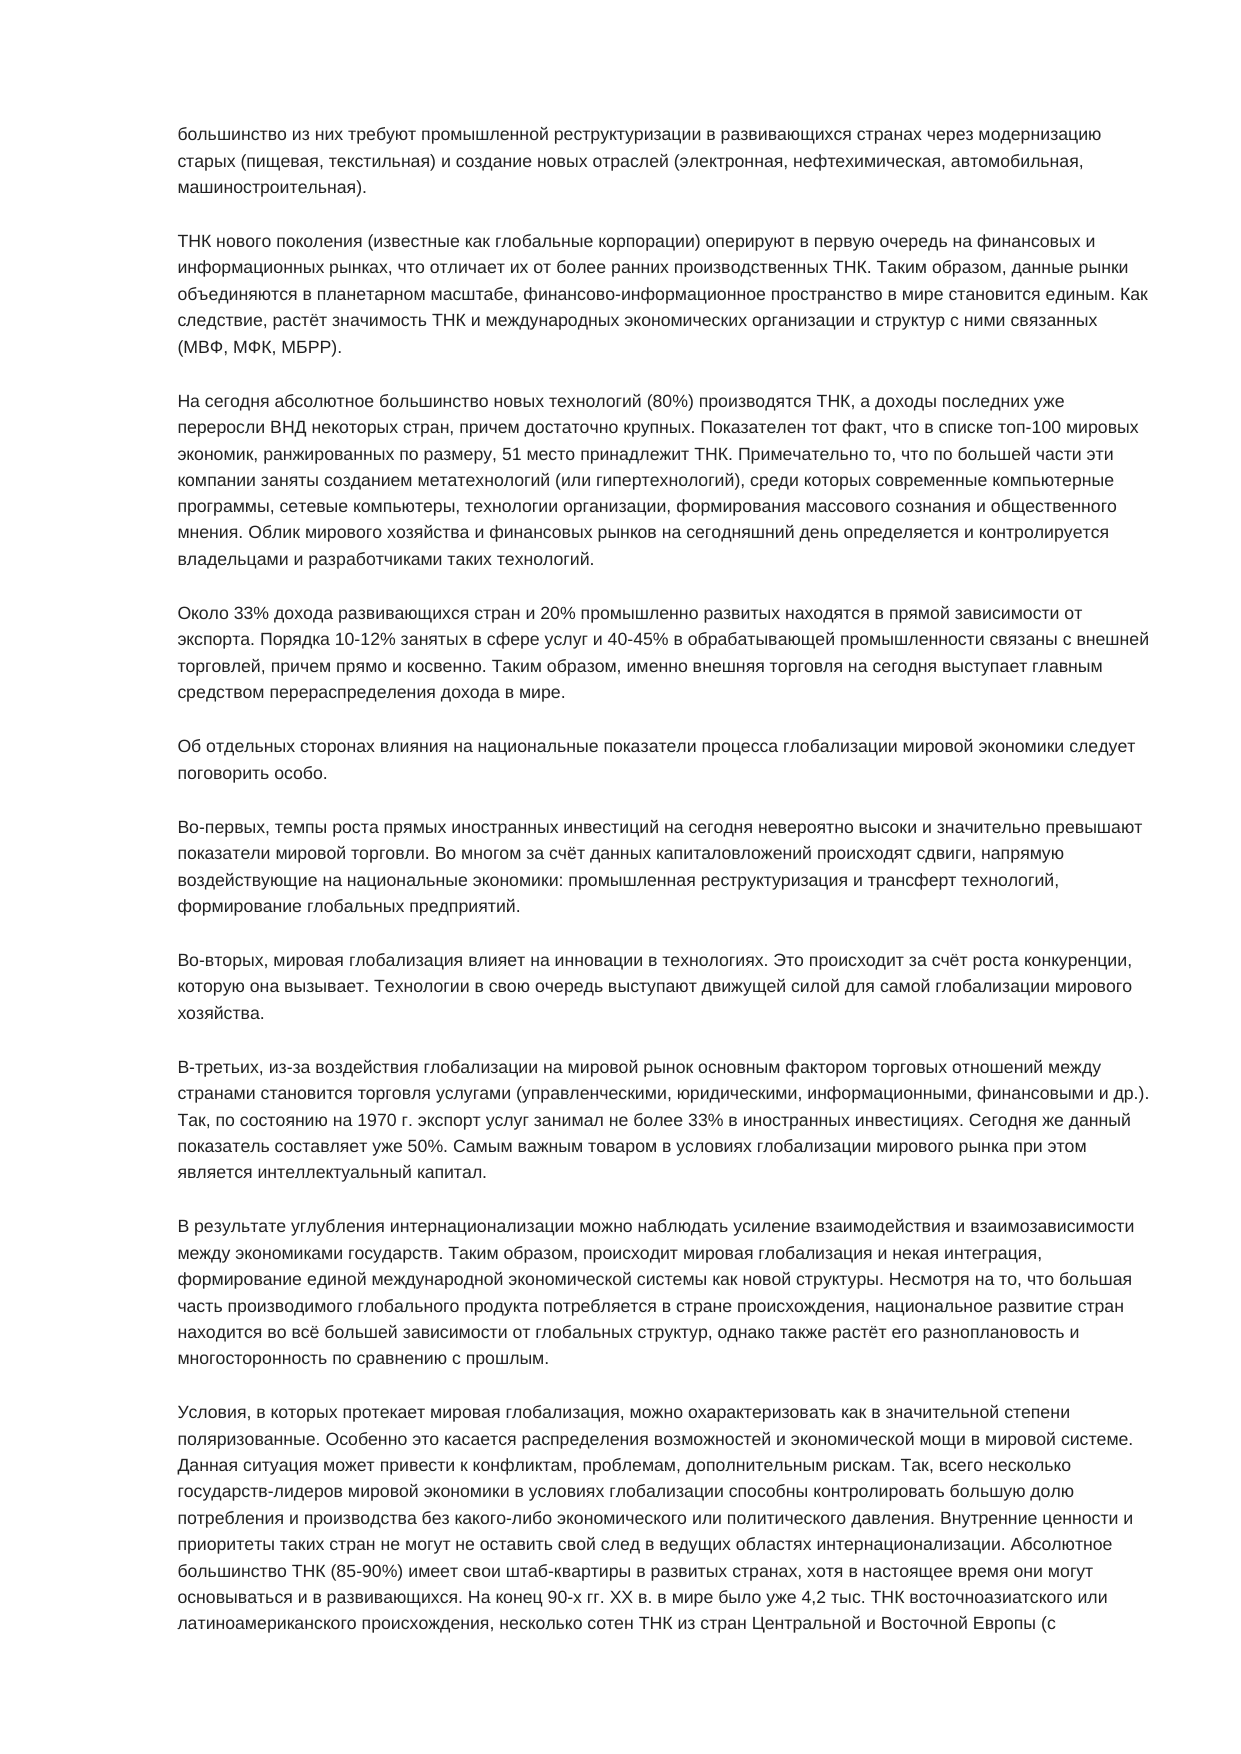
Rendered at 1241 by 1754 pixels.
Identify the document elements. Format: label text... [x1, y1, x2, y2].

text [177, 118, 1152, 197]
text Об отдельных сторонах влияния на национальные показатели процесса глобализации мировой экономики следует поговорить особо. [177, 730, 1152, 783]
text Около 33% дохода развивающихся стран и 20% промышленно развитых находятся в прямой зависимости от экспорта. Порядка 10-12% занятых в сфере услуг и 40-45% в обрабатывающей промышленности связаны с внешней торговлей, причем прямо и косвенно. Таким образом, именно внешняя торговля на сегодня выступает главным средством перераспределения дохода в мире. [177, 597, 1152, 702]
text В результате углубления интернационализации можно наблюдать усиление взаимодействия и взаимозависимости между экономиками государств. Таким образом, происходит мировая глобализация и некая интеграция, формирование единой международной экономической системы как новой структуры. Несмотря на то, что большая часть производимого глобального продукта потребляется в стране происхождения, национальное развитие стран находится во всё большей зависимости от глобальных структур, однако также растёт его разноплановость и многосторонность по сравнению с прошлым. [177, 1210, 1152, 1368]
text В-третьих, из-за воздействия глобализации на мировой рынок основным фактором торговых отношений между странами становится торговля услугами (управленческими, юридическими, информационными, финансовыми и др.). Так, по состоянию на 1970 г. экспорт услуг занимал не более 33% в иностранных инвестициях. Сегодня же данный показатель составляет уже 50%. Самым важным товаром в условиях глобализации мирового рынка при этом является интеллектуальный капитал. [177, 1051, 1152, 1182]
text Во-вторых, мировая глобализация влияет на инновации в технологиях. Это происходит за счёт роста конкуренции, которую она вызывает. Технологии в свою очередь выступают движущей силой для самой глобализации мирового хозяйства. [177, 944, 1152, 1023]
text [177, 1396, 1152, 1633]
text Во-первых, темпы роста прямых иностранных инвестиций на сегодня невероятно высоки и значительно превышают показатели мировой торговли. Во многом за счёт данных капиталовложений происходят сдвиги, напрямую воздействующие на национальные экономики: промышленная реструктуризация и трансферт технологий, формирование глобальных предприятий. [177, 811, 1152, 916]
text На сегодня абсолютное большинство новых технологий (80%) производятся ТНК, а доходы последних уже переросли ВНД некоторых стран, причем достаточно крупных. Показателен тот факт, что в списке топ-100 мировых экономик, ранжированных по размеру, 51 место принадлежит ТНК. Примечательно то, что по большей части эти компании заняты созданием метатехнологий (или гипертехнологий), среди которых современные компьютерные программы, сетевые компьютеры, технологии организации, формирования массового сознания и общественного мнения. Облик мирового хозяйства и финансовых рынков на сегодняшний день определяется и контролируется владельцами и разработчиками таких технологий. [177, 384, 1152, 569]
text ТНК нового поколения (известные как глобальные корпорации) оперируют в первую очередь на финансовых и информационных рынках, что отличает их от более ранних производственных ТНК. Таким образом, данные рынки объединяются в планетарном масштабе, финансово-информационное пространство в мире становится единым. Как следствие, растёт значимость ТНК и международных экономических организации и структур с ними связанных (МВФ, МФК, МБРР). [177, 225, 1152, 357]
